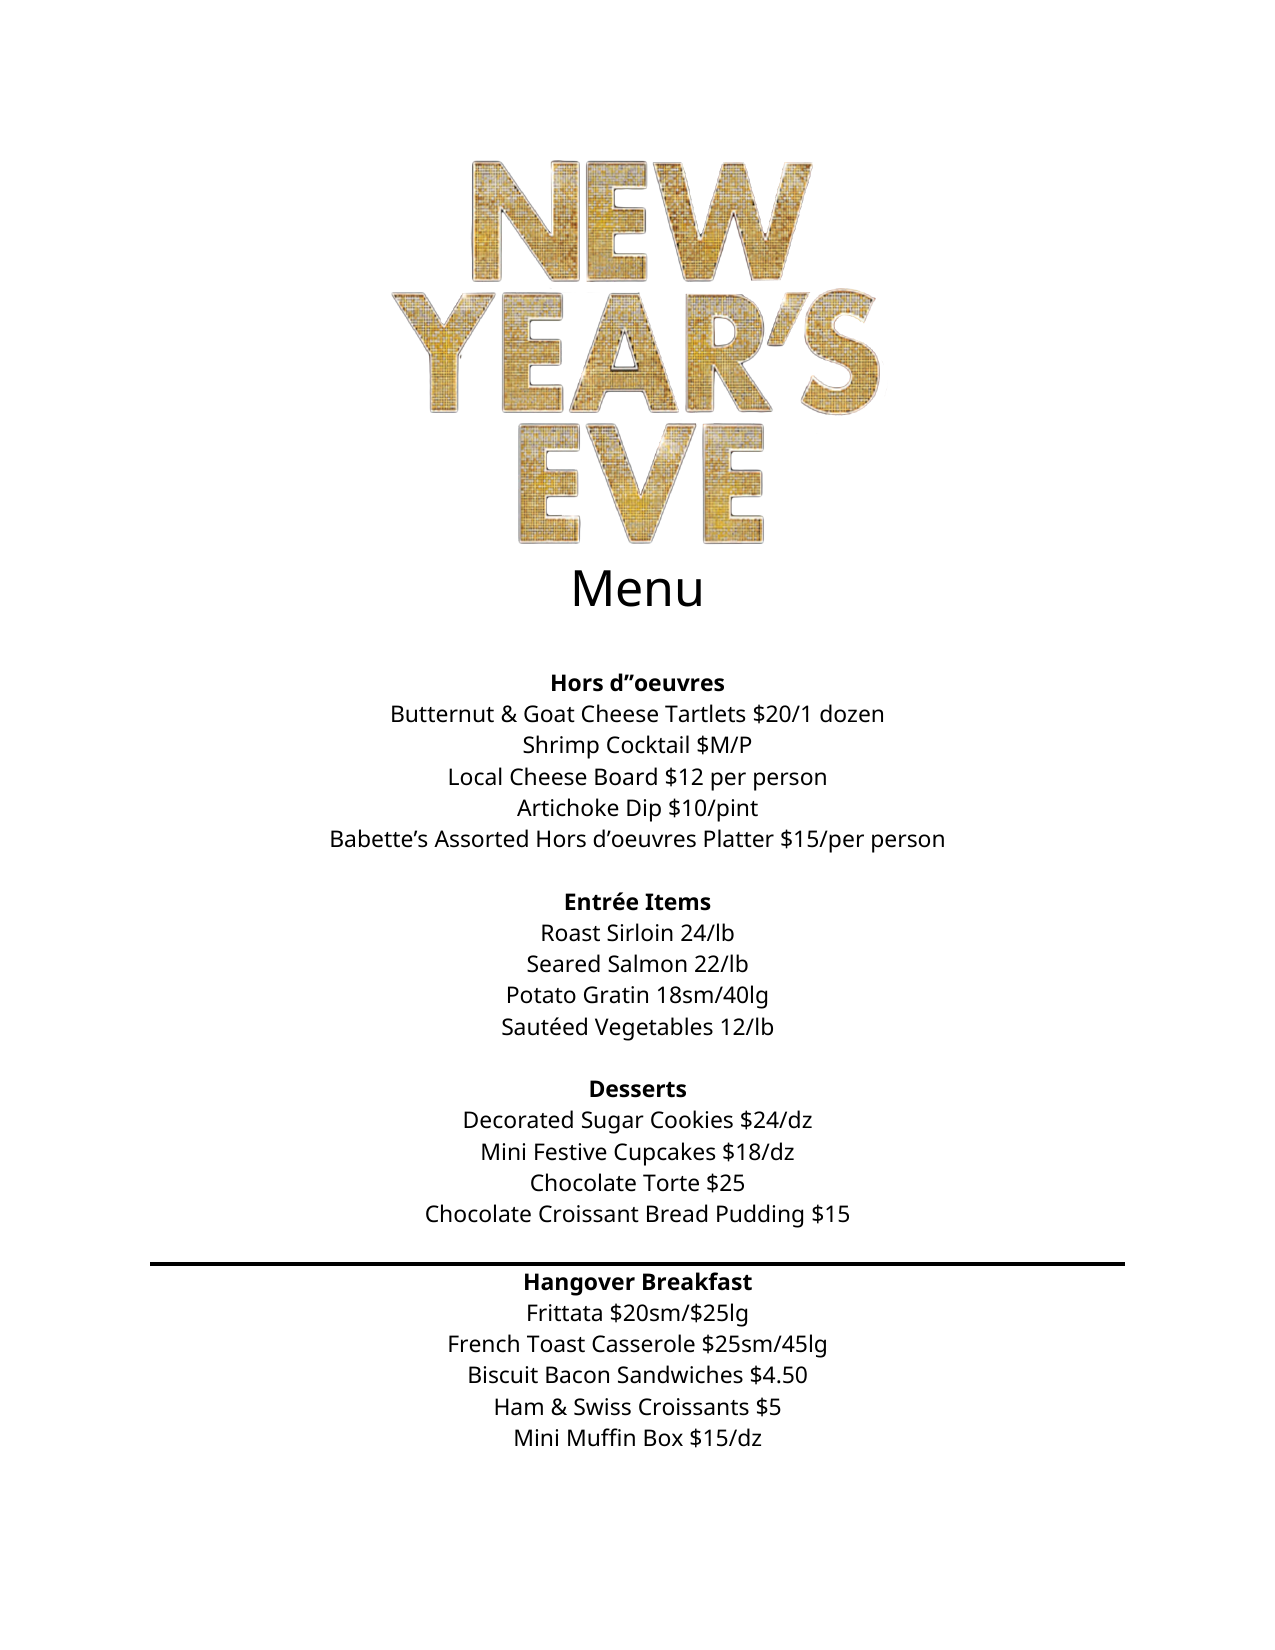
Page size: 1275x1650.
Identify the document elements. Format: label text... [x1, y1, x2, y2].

text Chocolate Torte $25 [150, 1167, 1125, 1198]
text Ham & Swiss Croissants $5 [150, 1391, 1125, 1422]
text Decorated Sugar Cookies $24/dz [150, 1104, 1125, 1135]
text Entrée Items [150, 885, 1125, 917]
text Artichoke Dip $10/pint [150, 792, 1125, 823]
text Sautéed Vegetables 12/lb [150, 1010, 1125, 1042]
text Frittata $20sm/$25lg [150, 1297, 1125, 1328]
text Hors d’’oeuvres [150, 667, 1125, 698]
text Potato Gratin 18sm/40lg [150, 979, 1125, 1010]
text Chocolate Croissant Bread Pudding $15 [150, 1198, 1125, 1229]
text Local Cheese Board $12 per person [150, 760, 1125, 792]
text Menu [150, 553, 1125, 621]
text Shrimp Cocktail $M/P [150, 729, 1125, 760]
text Babette’s Assorted Hors d’oeuvres Platter $15/per person [150, 823, 1125, 854]
text Mini Festive Cupcakes $18/dz [150, 1135, 1125, 1167]
text French Toast Casserole $25sm/45lg [150, 1328, 1125, 1359]
text Biscuit Bacon Sandwiches $4.50 [150, 1359, 1125, 1391]
text Mini Muffin Box $15/dz [150, 1422, 1125, 1453]
text Roast Sirloin 24/lb [150, 917, 1125, 948]
text Hangover Breakfast [150, 1266, 1125, 1297]
text Desserts [150, 1073, 1125, 1104]
text Seared Salmon 22/lb [150, 948, 1125, 979]
text Butternut & Goat Cheese Tartlets $20/1 dozen [150, 698, 1125, 729]
picture [387, 150, 888, 554]
